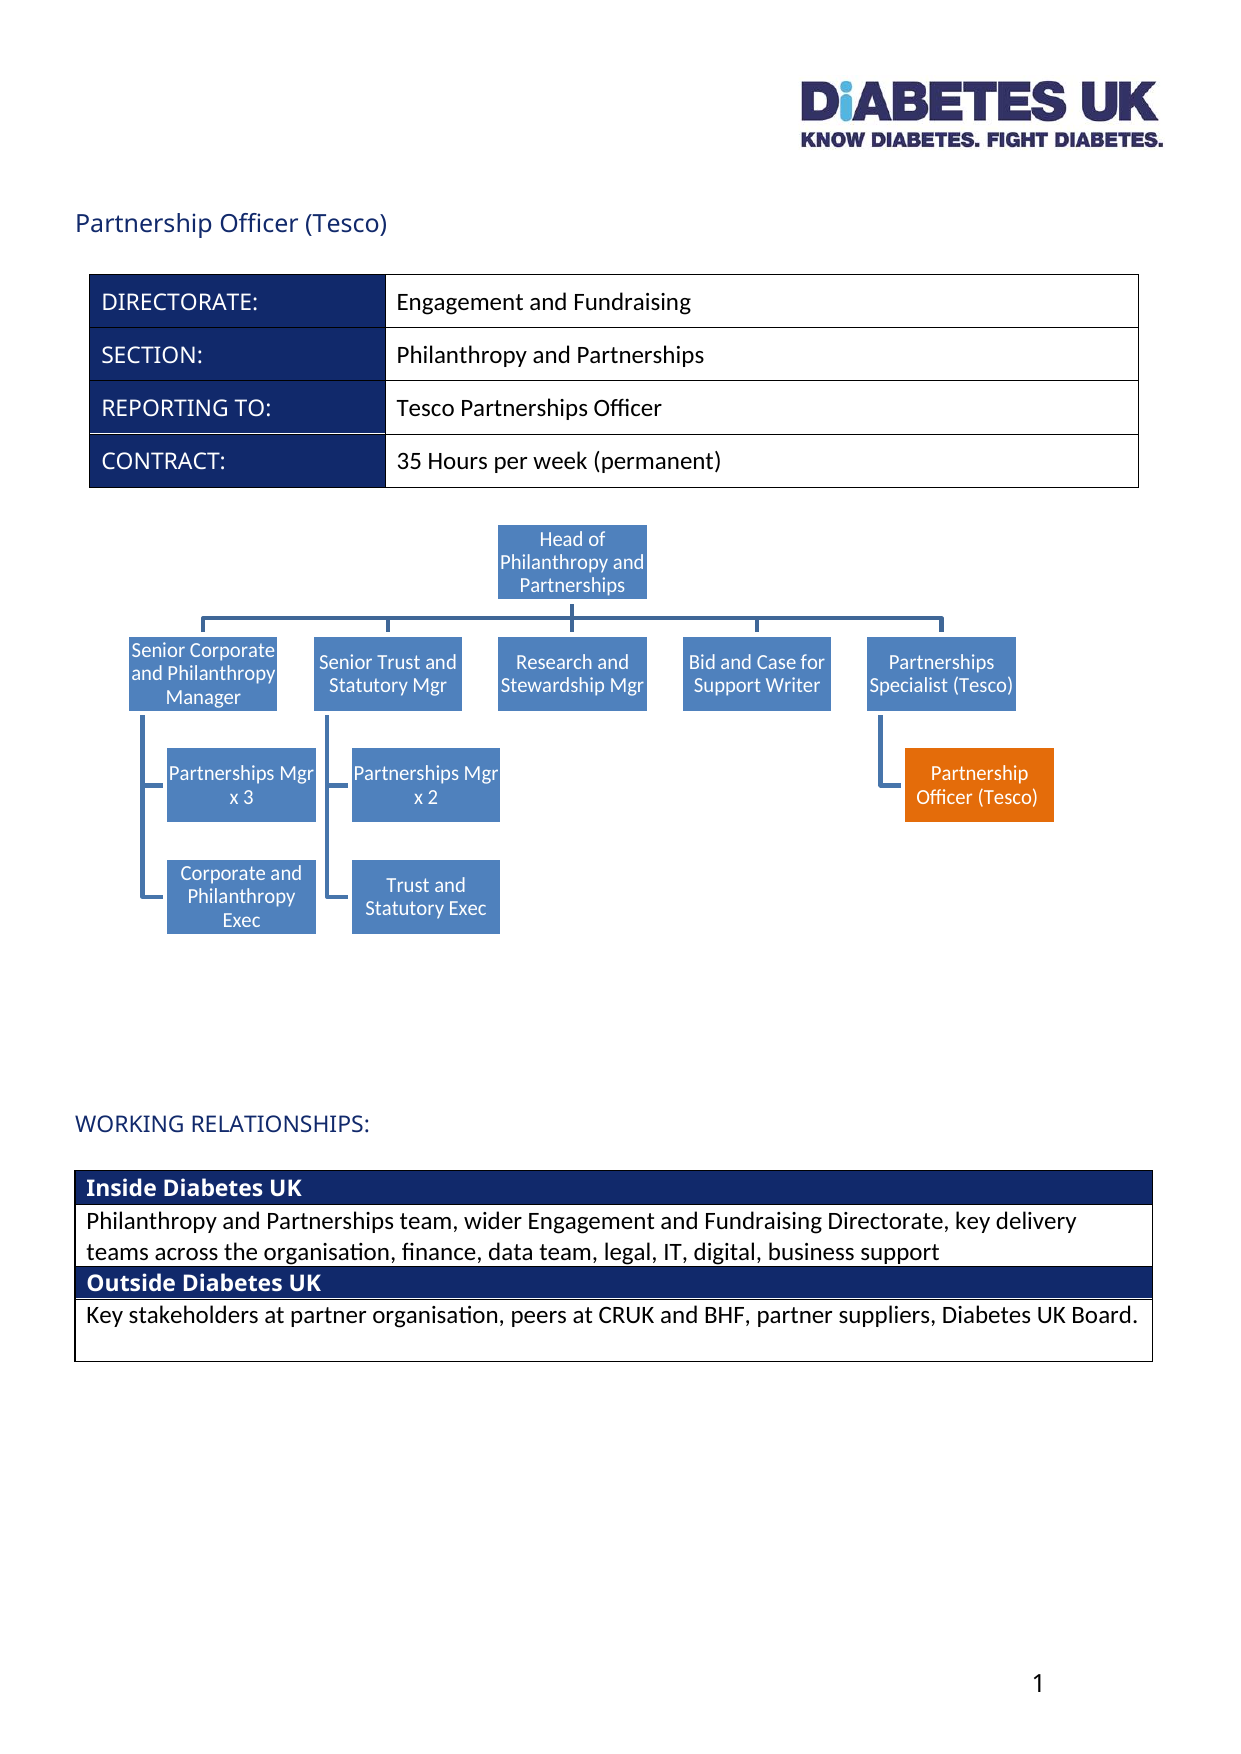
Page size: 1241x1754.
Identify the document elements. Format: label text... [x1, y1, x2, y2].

table_cell Philanthropy and Partnerships team, wider Engagement and Fundraising Directorate, key delivery teams across the organisation, finance, data team, legal, IT, digital, business support [76, 1205, 1152, 1266]
table_cell Outside Diabetes UK [76, 1267, 1152, 1298]
text Partnership Officer (Tesco) [75, 206, 1165, 240]
table_header Inside Diabetes UK [76, 1171, 1152, 1204]
text WORKING RELATIONSHIPS: [75, 581, 1165, 1139]
table_cell CONTRACT: [90, 435, 385, 487]
table_header Engagement and Fundraising [386, 275, 1138, 327]
table_cell Philanthropy and Partnerships [386, 328, 1138, 380]
table_cell Tesco Partnerships Officer [386, 381, 1138, 433]
table_cell Key stakeholders at partner organisation, peers at CRUK and BHF, partner suppliers, Diabetes UK Board. [76, 1300, 1152, 1361]
table_cell REPORTING TO: [90, 381, 385, 433]
table_cell SECTION: [90, 328, 385, 380]
table_header DIRECTORATE: [90, 275, 385, 327]
table_cell 35 Hours per week (permanent) [386, 435, 1138, 487]
picture [798, 75, 1166, 155]
